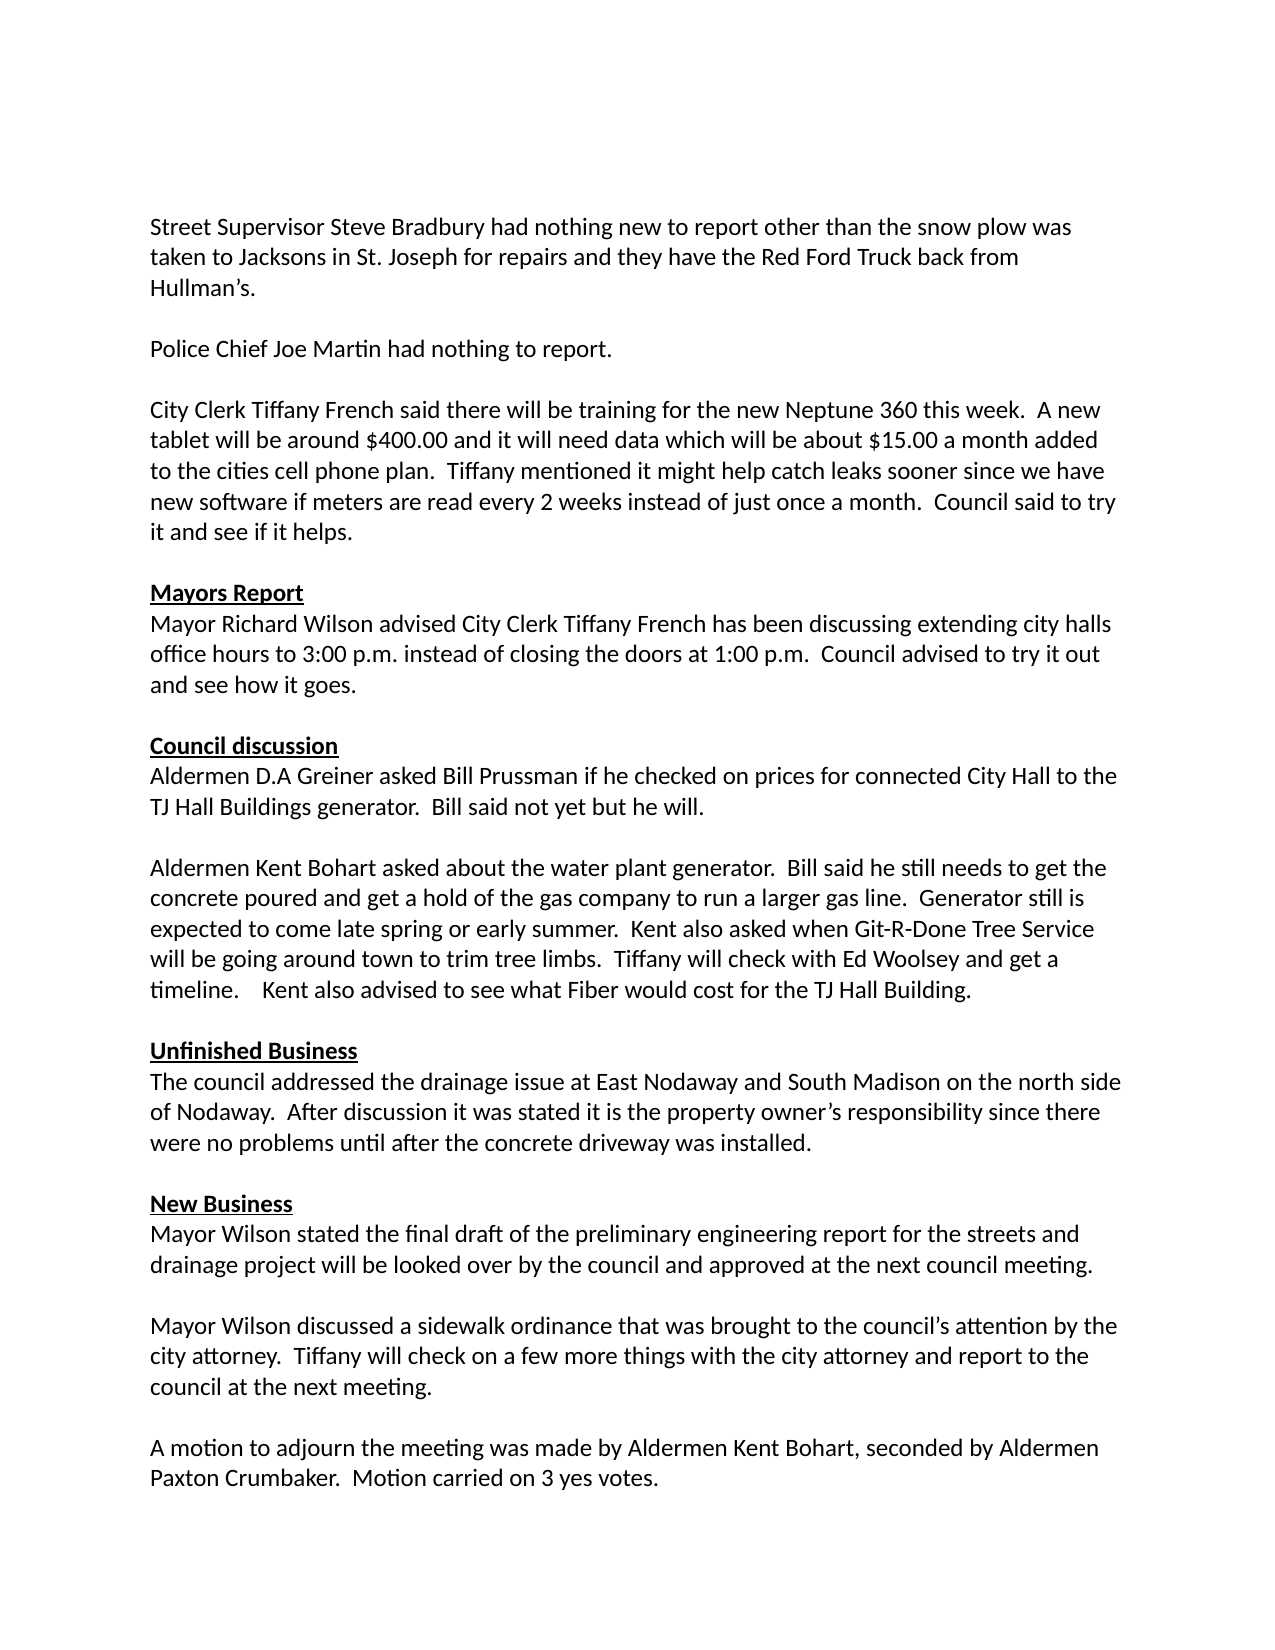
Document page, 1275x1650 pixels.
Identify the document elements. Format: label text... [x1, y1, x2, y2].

text Aldermen D.A Greiner asked Bill Prussman if he checked on prices for connected City Hall to the TJ Hall Buildings generator. Bill said not yet but he will. [150, 760, 1125, 821]
text Unfinished Business [150, 1035, 1125, 1066]
text Council discussion [150, 730, 1125, 760]
text Street Supervisor Steve Bradbury had nothing new to report other than the snow plow was taken to Jacksons in St. Joseph for repairs and they have the Red Ford Truck back from Hullman’s. [150, 211, 1125, 303]
text Mayor Richard Wilson advised City Clerk Tiffany French has been discussing extending city halls office hours to 3:00 p.m. instead of closing the doors at 1:00 p.m. Council advised to try it out and see how it goes. [150, 608, 1125, 699]
text Aldermen Kent Bohart asked about the water plant generator. Bill said he still needs to get the concrete poured and get a hold of the gas company to run a larger gas line. Generator still is expected to come late spring or early summer. Kent also asked when Git-R-Done Tree Service will be going around town to trim tree limbs. Tiffany will check with Ed Woolsey and get a timeline. Kent also advised to see what Fiber would cost for the TJ Hall Building. [150, 852, 1125, 1004]
text Mayor Wilson discussed a sidewalk ordinance that was brought to the council’s attention by the city attorney. Tiffany will check on a few more things with the city attorney and report to the council at the next meeting. [150, 1310, 1125, 1401]
text A motion to adjourn the meeting was made by Aldermen Kent Bohart, seconded by Aldermen Paxton Crumbaker. Motion carried on 3 yes votes. [150, 1432, 1125, 1493]
text Mayors Report [150, 577, 1125, 608]
text The council addressed the drainage issue at East Nodaway and South Madison on the north side of Nodaway. After discussion it was stated it is the property owner’s responsibility since there were no problems until after the concrete driveway was installed. [150, 1066, 1125, 1157]
text Mayor Wilson stated the final draft of the preliminary engineering report for the streets and drainage project will be looked over by the council and approved at the next council meeting. [150, 1218, 1125, 1279]
text City Clerk Tiffany French said there will be training for the new Neptune 360 this week. A new tablet will be around $400.00 and it will need data which will be about $15.00 a month added to the cities cell phone plan. Tiffany mentioned it might help catch leaks sooner since we have new software if meters are read every 2 weeks instead of just once a month. Council said to try it and see if it helps. [150, 394, 1125, 547]
text Police Chief Joe Martin had nothing to report. [150, 333, 1125, 364]
text New Business [150, 1188, 1125, 1218]
